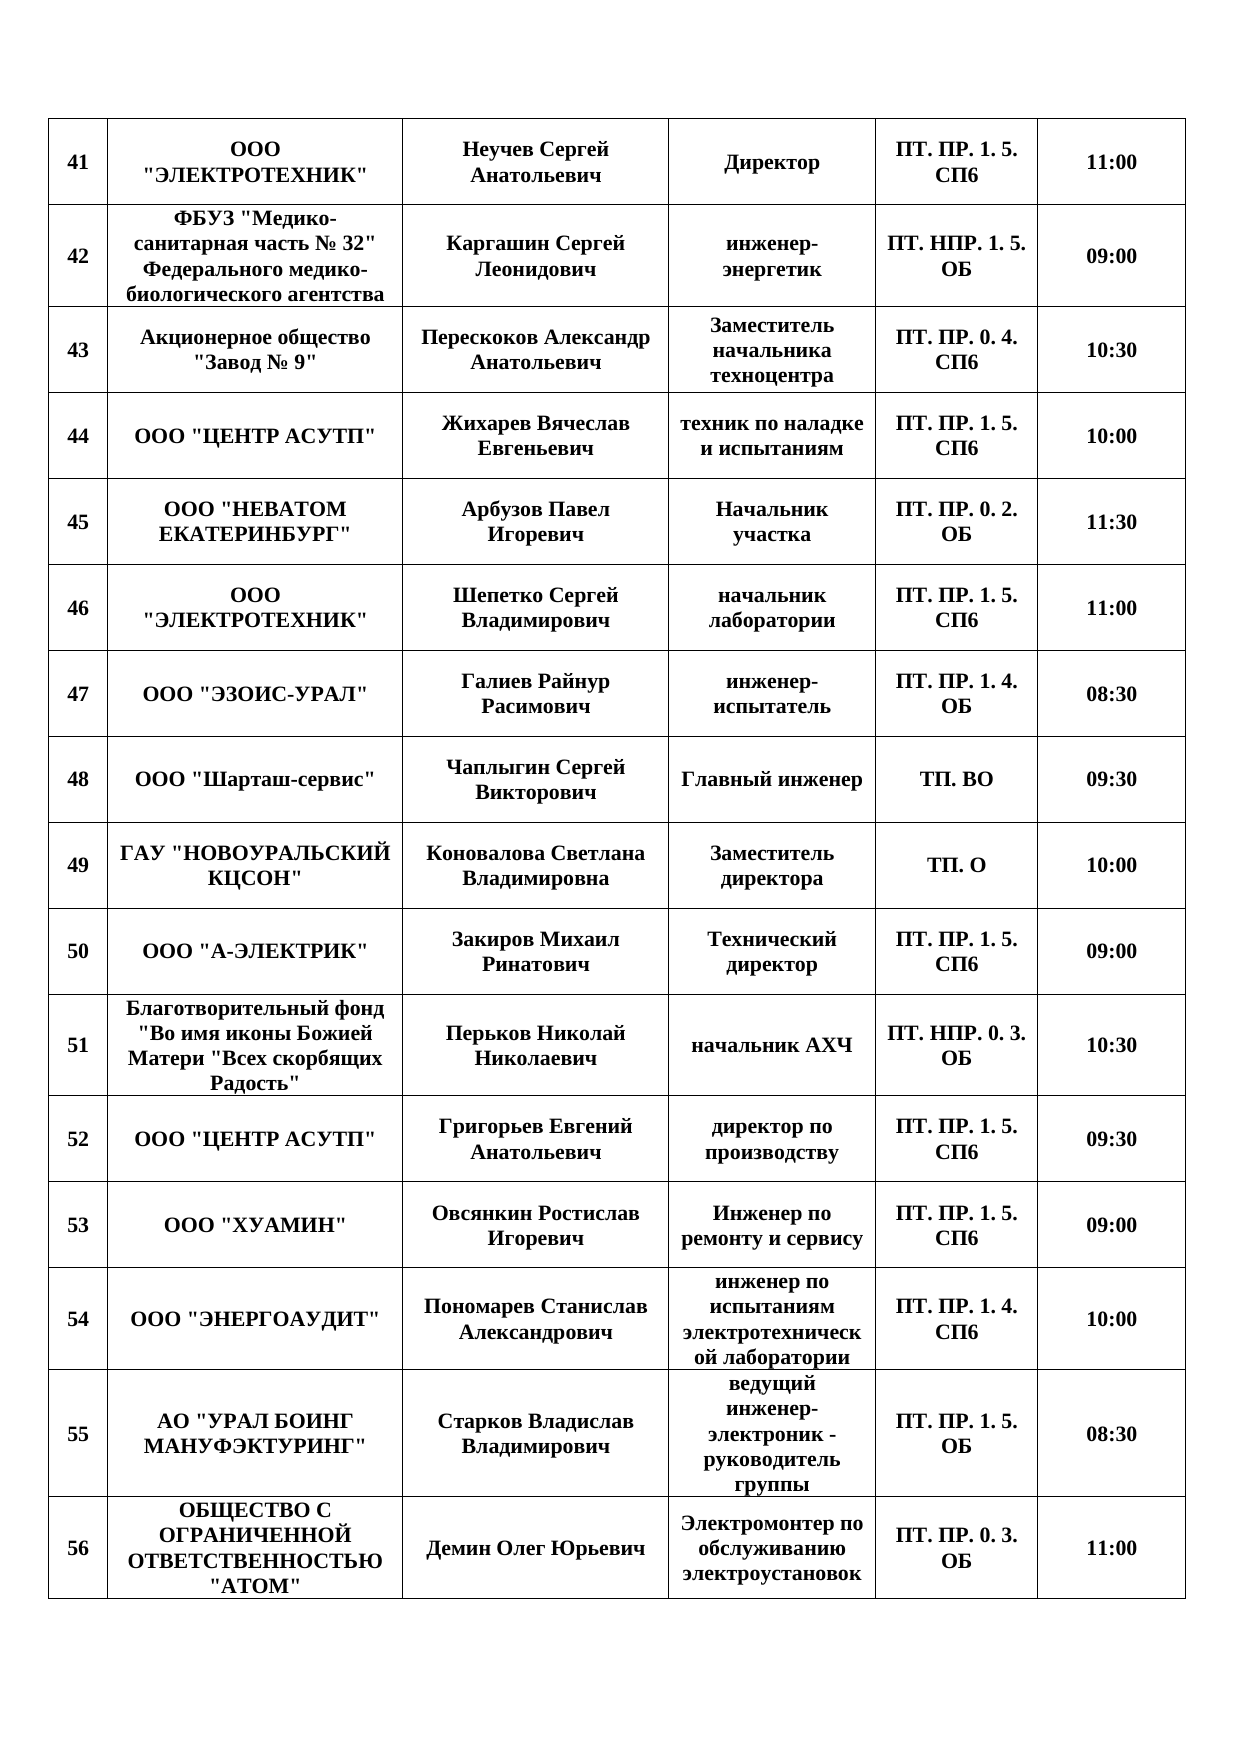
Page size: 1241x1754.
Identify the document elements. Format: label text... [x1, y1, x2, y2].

table_cell 48 [49, 737, 107, 822]
table_cell 09:30 [1038, 737, 1185, 822]
table_cell начальник АХЧ [669, 995, 875, 1095]
table_cell АО "УРАЛ БОИНГ МАНУФЭКТУРИНГ" [108, 1370, 402, 1496]
table_cell Каргашин Сергей Леонидович [403, 205, 668, 306]
table_cell Закиров Михаил Ринатович [403, 909, 668, 993]
table_cell 10:00 [1038, 823, 1185, 907]
table_cell Галиев Райнур Расимович [403, 651, 668, 736]
table_cell ПТ. ПР. 0. 3. ОБ [876, 1497, 1037, 1598]
table_cell инженер по испытаниям электротехнической лаборатории [669, 1268, 875, 1369]
table_cell ООО "ЭЗОИС-УРАЛ" [108, 651, 402, 736]
table_cell Главный инженер [669, 737, 875, 822]
table_cell ПТ. ПР. 1. 5. ОБ [876, 1370, 1037, 1496]
table_cell 50 [49, 909, 107, 993]
table_cell 10:30 [1038, 307, 1185, 392]
table_cell инженер-испытатель [669, 651, 875, 736]
table_cell 41 [49, 119, 107, 204]
table_cell ПТ. ПР. 1. 4. СП6 [876, 1268, 1037, 1369]
table_cell Акционерное общество "Завод № 9" [108, 307, 402, 392]
table_cell 45 [49, 479, 107, 564]
table_cell Демин Олег Юрьевич [403, 1497, 668, 1598]
table_cell ПТ. ПР. 1. 5. СП6 [876, 565, 1037, 650]
table_cell 09:00 [1038, 1182, 1185, 1267]
table_cell 51 [49, 995, 107, 1095]
table_cell ПТ. ПР. 1. 4. ОБ [876, 651, 1037, 736]
table_cell 47 [49, 651, 107, 736]
table_cell 44 [49, 393, 107, 478]
table_cell ООО "ЭЛЕКТРОТЕХНИК" [108, 565, 402, 650]
table_cell 10:00 [1038, 1268, 1185, 1369]
table_cell 46 [49, 565, 107, 650]
table_cell 42 [49, 205, 107, 306]
table_cell ведущий инженер-электроник - руководитель группы [669, 1370, 875, 1496]
table_cell ПТ. ПР. 1. 5. СП6 [876, 393, 1037, 478]
table_cell ООО "ЦЕНТР АСУТП" [108, 1096, 402, 1181]
table_cell ТП. ВО [876, 737, 1037, 822]
table_cell инженер-энергетик [669, 205, 875, 306]
table_cell 11:00 [1038, 119, 1185, 204]
table_cell 10:00 [1038, 393, 1185, 478]
table_cell ПТ. ПР. 0. 4. СП6 [876, 307, 1037, 392]
table_cell 08:30 [1038, 651, 1185, 736]
table_cell Благотворительный фонд "Во имя иконы Божией Матери "Всех скорбящих Радость" [108, 995, 402, 1095]
table_cell 08:30 [1038, 1370, 1185, 1496]
table_cell 11:30 [1038, 479, 1185, 564]
table_cell Жихарев Вячеслав Евгеньевич [403, 393, 668, 478]
table_cell ТП. О [876, 823, 1037, 907]
table_cell ООО "ХУАМИН" [108, 1182, 402, 1267]
table_cell Неучев Сергей Анатольевич [403, 119, 668, 204]
table_cell 56 [49, 1497, 107, 1598]
table_cell ПТ. ПР. 0. 2. ОБ [876, 479, 1037, 564]
table_cell ПТ. НПР. 1. 5. ОБ [876, 205, 1037, 306]
table_cell Инженер по ремонту и сервису [669, 1182, 875, 1267]
table_cell 54 [49, 1268, 107, 1369]
table_cell ООО "А-ЭЛЕКТРИК" [108, 909, 402, 993]
table_cell 55 [49, 1370, 107, 1496]
table_cell 52 [49, 1096, 107, 1181]
table_cell Начальник участка [669, 479, 875, 564]
table_cell ПТ. ПР. 1. 5. СП6 [876, 1096, 1037, 1181]
table_cell ПТ. ПР. 1. 5. СП6 [876, 909, 1037, 993]
table_cell Старков Владислав Владимирович [403, 1370, 668, 1496]
table_cell 11:00 [1038, 1497, 1185, 1598]
table_cell Чаплыгин Сергей Викторович [403, 737, 668, 822]
table_cell Шепетко Сергей Владимирович [403, 565, 668, 650]
table_cell Заместитель директора [669, 823, 875, 907]
table_cell Технический директор [669, 909, 875, 993]
table_cell Директор [669, 119, 875, 204]
table_cell 11:00 [1038, 565, 1185, 650]
table_cell Арбузов Павел Игоревич [403, 479, 668, 564]
table_cell ФБУЗ "Медико-санитарная часть № 32" Федерального медико-биологического агентства [108, 205, 402, 306]
table_cell начальник лаборатории [669, 565, 875, 650]
table_cell ОБЩЕСТВО С ОГРАНИЧЕННОЙ ОТВЕТСТВЕННОСТЬЮ "АТОМ" [108, 1497, 402, 1598]
table_cell ПТ. ПР. 1. 5. СП6 [876, 1182, 1037, 1267]
table_cell 43 [49, 307, 107, 392]
table_cell ООО "ЦЕНТР АСУТП" [108, 393, 402, 478]
table_cell 09:00 [1038, 909, 1185, 993]
table_cell Овсянкин Ростислав Игоревич [403, 1182, 668, 1267]
table_cell ООО "ЭЛЕКТРОТЕХНИК" [108, 119, 402, 204]
table_cell ООО "ЭНЕРГОАУДИТ" [108, 1268, 402, 1369]
table_cell ООО "НЕВАТОМ ЕКАТЕРИНБУРГ" [108, 479, 402, 564]
table_cell ПТ. НПР. 0. 3. ОБ [876, 995, 1037, 1095]
table_cell 09:30 [1038, 1096, 1185, 1181]
table_cell техник по наладке и испытаниям [669, 393, 875, 478]
table_cell ГАУ "НОВОУРАЛЬСКИЙ КЦСОН" [108, 823, 402, 907]
table_cell Пономарев Станислав Александрович [403, 1268, 668, 1369]
table_cell Григорьев Евгений Анатольевич [403, 1096, 668, 1181]
table_cell директор по производству [669, 1096, 875, 1181]
table_cell 53 [49, 1182, 107, 1267]
table_cell Перескоков Александр Анатольевич [403, 307, 668, 392]
table_cell Электромонтер по обслуживанию электроустановок [669, 1497, 875, 1598]
table_cell ООО "Шарташ-сервис" [108, 737, 402, 822]
table_cell Коновалова Светлана Владимировна [403, 823, 668, 907]
table_cell 10:30 [1038, 995, 1185, 1095]
table_cell 49 [49, 823, 107, 907]
table_cell Заместитель начальника техноцентра [669, 307, 875, 392]
table_cell ПТ. ПР. 1. 5. СП6 [876, 119, 1037, 204]
table_cell 09:00 [1038, 205, 1185, 306]
table_cell Перьков Николай Николаевич [403, 995, 668, 1095]
